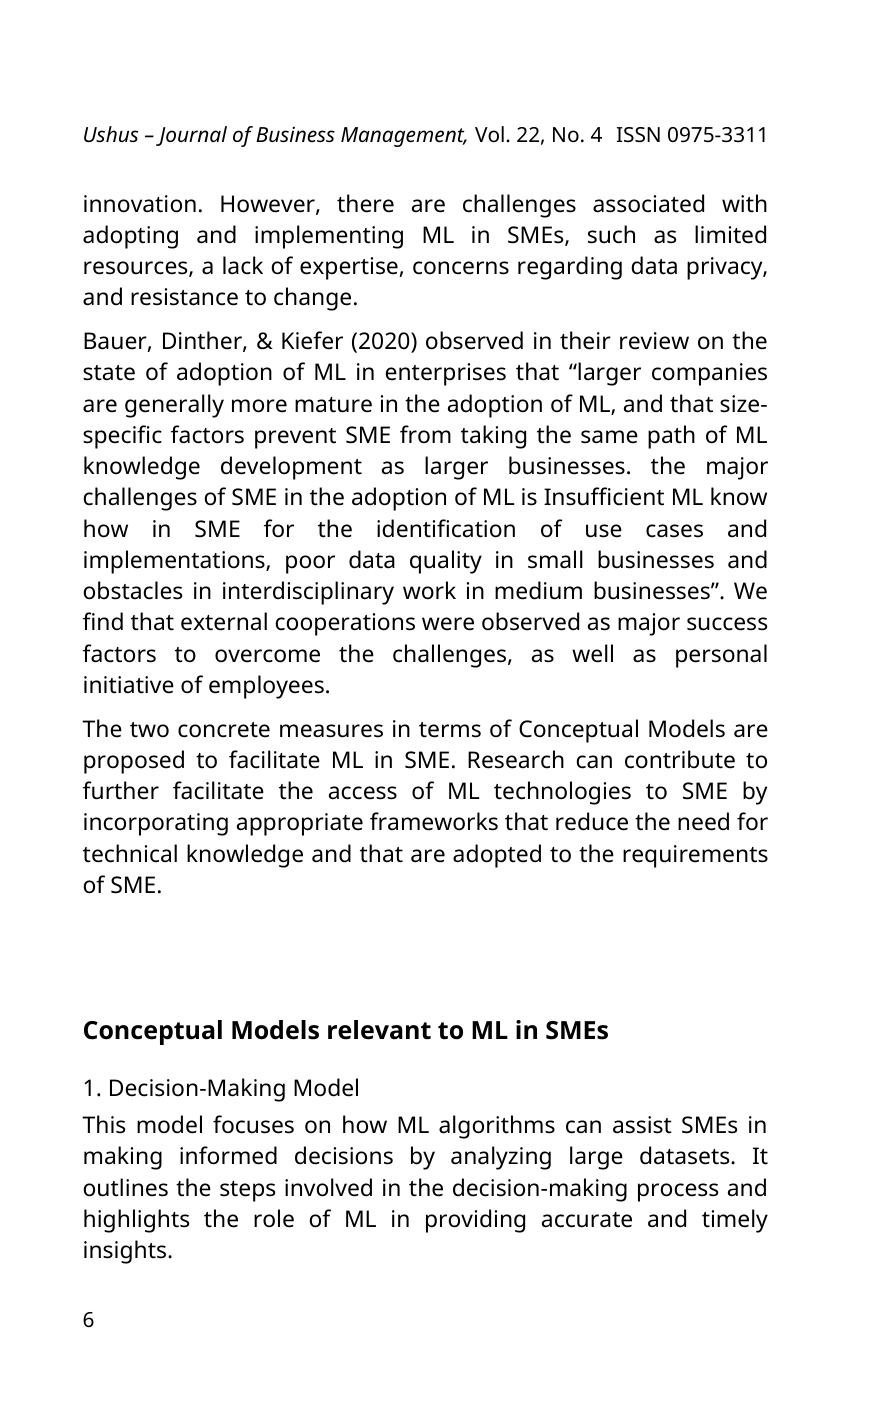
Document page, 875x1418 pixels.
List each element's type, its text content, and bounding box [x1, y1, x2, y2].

subtitle Conceptual Models relevant to ML in SMEs [82, 1012, 769, 1047]
text The two concrete measures in terms of Conceptual Models are proposed to facilitate ML in SME. Research can contribute to further facilitate the access of ML technologies to SME by incorporating appropriate frameworks that reduce the need for technical knowledge and that are adopted to the requirements of SME. [82, 712, 769, 900]
subtitle 1. Decision-Making Model [82, 1072, 769, 1103]
text Bauer, Dinther, & Kiefer (2020) observed in their review on the state of adoption of ML in enterprises that “larger companies are generally more mature in the adoption of ML, and that size-specific factors prevent SME from taking the same path of ML knowledge development as larger businesses. the major challenges of SME in the adoption of ML is Insufficient ML know how in SME for the identification of use cases and implementations, poor data quality in small businesses and obstacles in interdisciplinary work in medium businesses”. We find that external cooperations were observed as major success factors to overcome the challenges, as well as personal initiative of employees. [82, 325, 769, 700]
text This model focuses on how ML algorithms can assist SMEs in making informed decisions by analyzing large datasets. It outlines the steps involved in the decision-making process and highlights the role of ML in providing accurate and timely insights. [82, 1109, 769, 1265]
